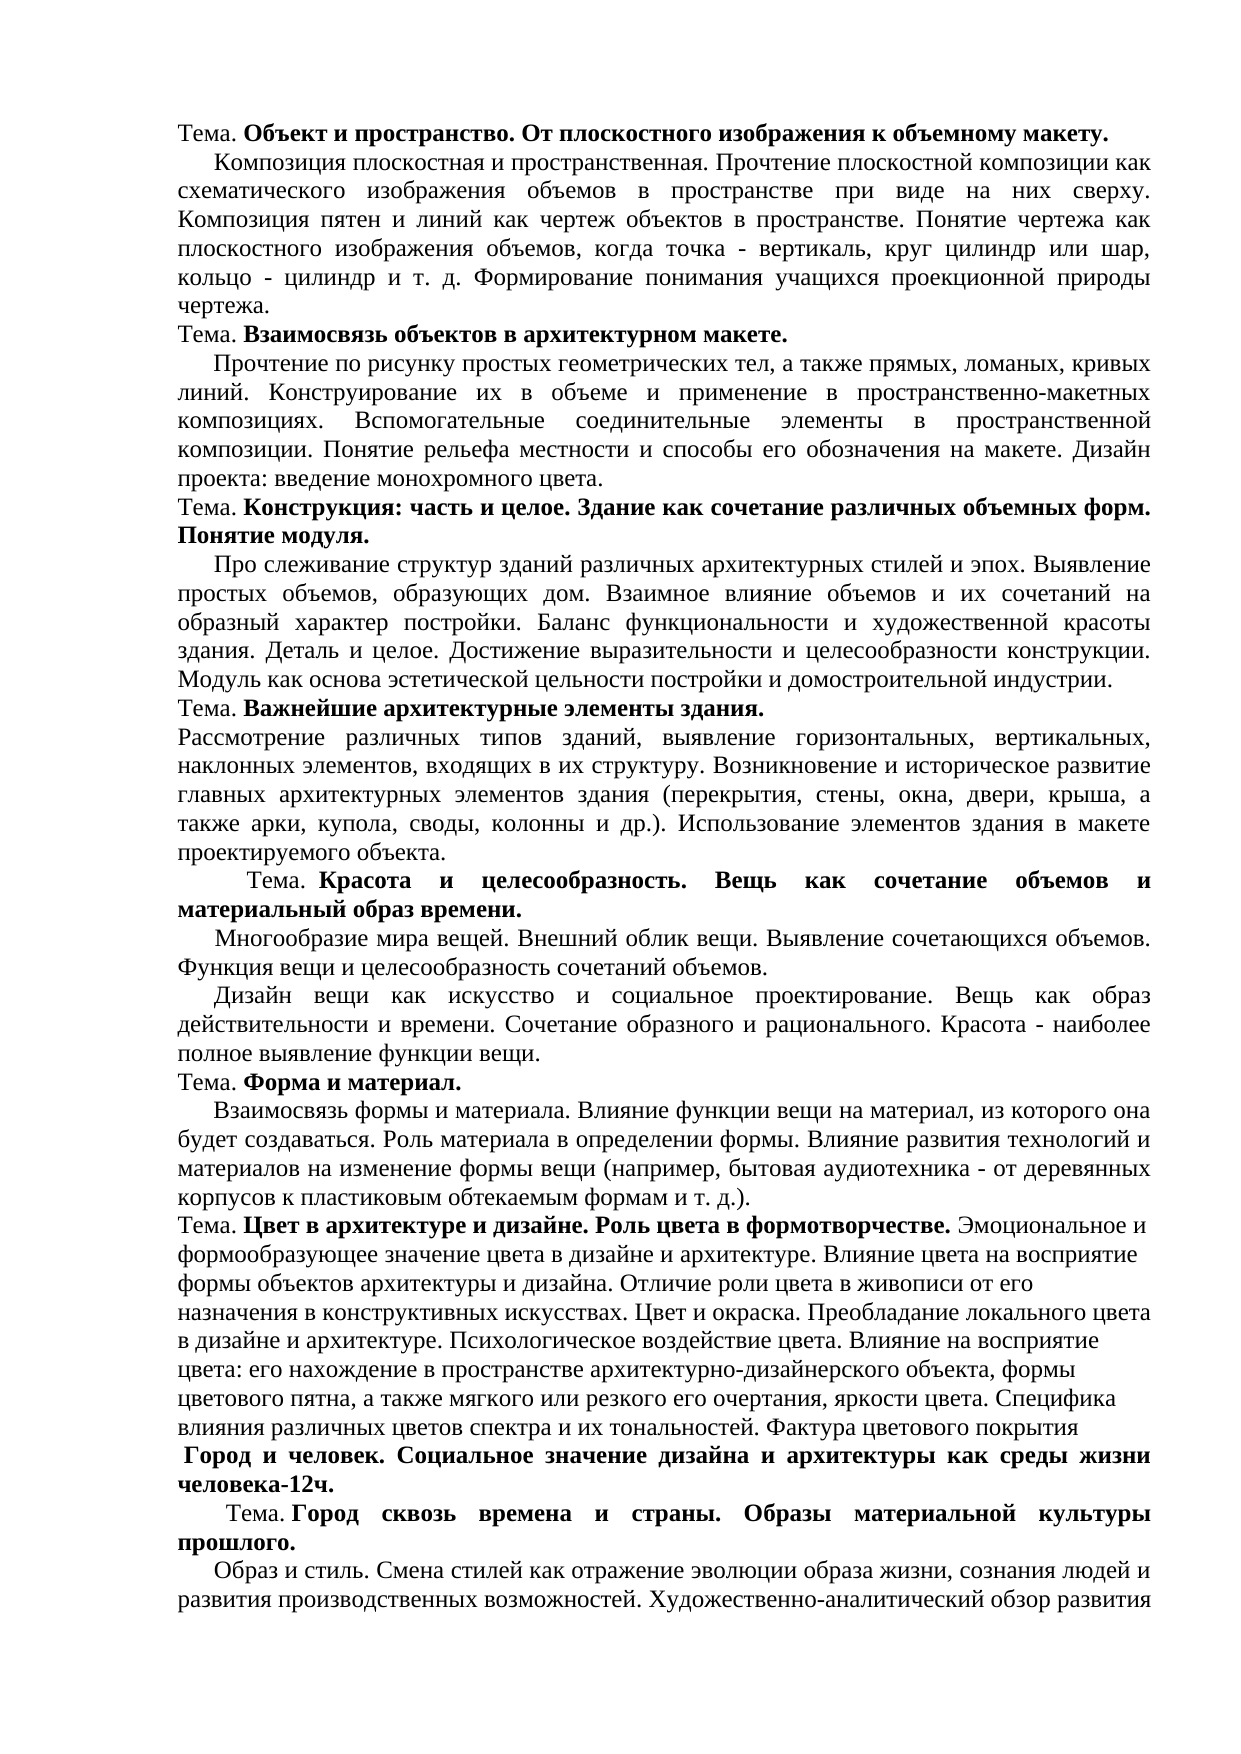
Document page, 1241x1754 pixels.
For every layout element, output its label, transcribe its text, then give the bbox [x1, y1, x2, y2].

text Рассмотрение различных типов зданий, выявление горизонтальных, вертикальных, наклонных элементов, входящих в их структуру. Возникновение и историческое развитие главных архитектурных элементов здания (перекрытия, стены, окна, двери, крыша, а также арки, купола, своды, колонны и др.). Использование элементов здания в макете проектируемого объекта. [177, 722, 1152, 866]
text Взаимосвязь формы и материала. Влияние функции вещи на материал, из которого она будет создаваться. Роль материала в определении формы. Влияние развития технологий и материалов на изменение формы вещи (например, бытовая аудиотехника - от деревянных корпусов к пластиковым обтекаемым формам и т. д.). [177, 1096, 1152, 1211]
text Тема. Конструкция: часть и целое. Здание как сочетание различных объемных форм. Понятие модуля. [177, 492, 1152, 549]
text Тема. Красота и целесообразность. Вещь как сочетание объемов и материальный образ времени. [177, 866, 1152, 923]
text Тема. Объект и пространство. От плоскостного изображения к объемному макету. [177, 118, 1152, 147]
text Композиция плоскостная и пространственная. Прочтение плоскостной композиции как схематического изображения объемов в пространстве при виде на них сверху. Композиция пятен и линий как чертеж объектов в пространстве. Понятие чертежа как плоскостного изображения объемов, когда точка - вертикаль, круг цилиндр или шар, кольцо - цилиндр и т. д. Формирование понимания учащихся проекционной природы чертежа. [177, 147, 1152, 319]
text Тема. Важнейшие архитектурные элементы здания. [177, 693, 1152, 722]
text Прочтение по рисунку простых геометрических тел, а также прямых, ломаных, кривых линий. Конструирование их в объеме и применение в пространственно-макетных композициях. Вспомогательные соединительные элементы в пространственной композиции. Понятие рельефа местности и способы его обозначения на макете. Дизайн проекта: введение монохромного цвета. [177, 348, 1152, 492]
text Тема. Форма и материал. [177, 1067, 1152, 1096]
text Дизайн вещи как искусство и социальное проектирование. Вещь как образ действительности и времени. Сочетание образного и рационального. Красота - наиболее полное выявление функции вещи. [177, 981, 1152, 1067]
text Город и человек. Социальное значение дизайна и архитектуры как среды жизни человека-12ч. [177, 1441, 1152, 1498]
text Тема. Город сквозь времена и страны. Образы материальной культуры прошлого. [177, 1498, 1152, 1556]
text Тема. Цвет в архитектуре и дизайне. Роль цвета в формотворчестве. Эмоциональное и формообразующее значение цвета в дизайне и архитектуре. Влияние цвета на восприятие формы объектов архитектуры и дизайна. Отличие роли цвета в живописи от его назначения в конструктивных искусствах. Цвет и окраска. Преобладание локального цвета в дизайне и архитектуре. Психологическое воздействие цвета. Влияние на восприятие цвета: его нахождение в пространстве архитектурно-дизайнерского объекта, формы цветового пятна, а также мягкого или резкого его очертания, яркости цвета. Специфика влияния различных цветов спектра и их тональностей. Фактура цветового покрытия [177, 1211, 1152, 1441]
text Тема. Взаимосвязь объектов в архитектурном макете. [177, 319, 1152, 348]
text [177, 1556, 1152, 1613]
text Многообразие мира вещей. Внешний облик вещи. Выявление сочетающихся объемов. Функция вещи и целесообразность сочетаний объемов. [177, 923, 1152, 981]
text Про слеживание структур зданий различных архитектурных стилей и эпох. Выявление простых объемов, образующих дом. Взаимное влияние объемов и их сочетаний на образный характер постройки. Баланс функциональности и художественной красоты здания. Деталь и целое. Достижение выразительности и целесообразности конструкции. Модуль как основа эстетической цельности постройки и домостроительной индустрии. [177, 549, 1152, 693]
